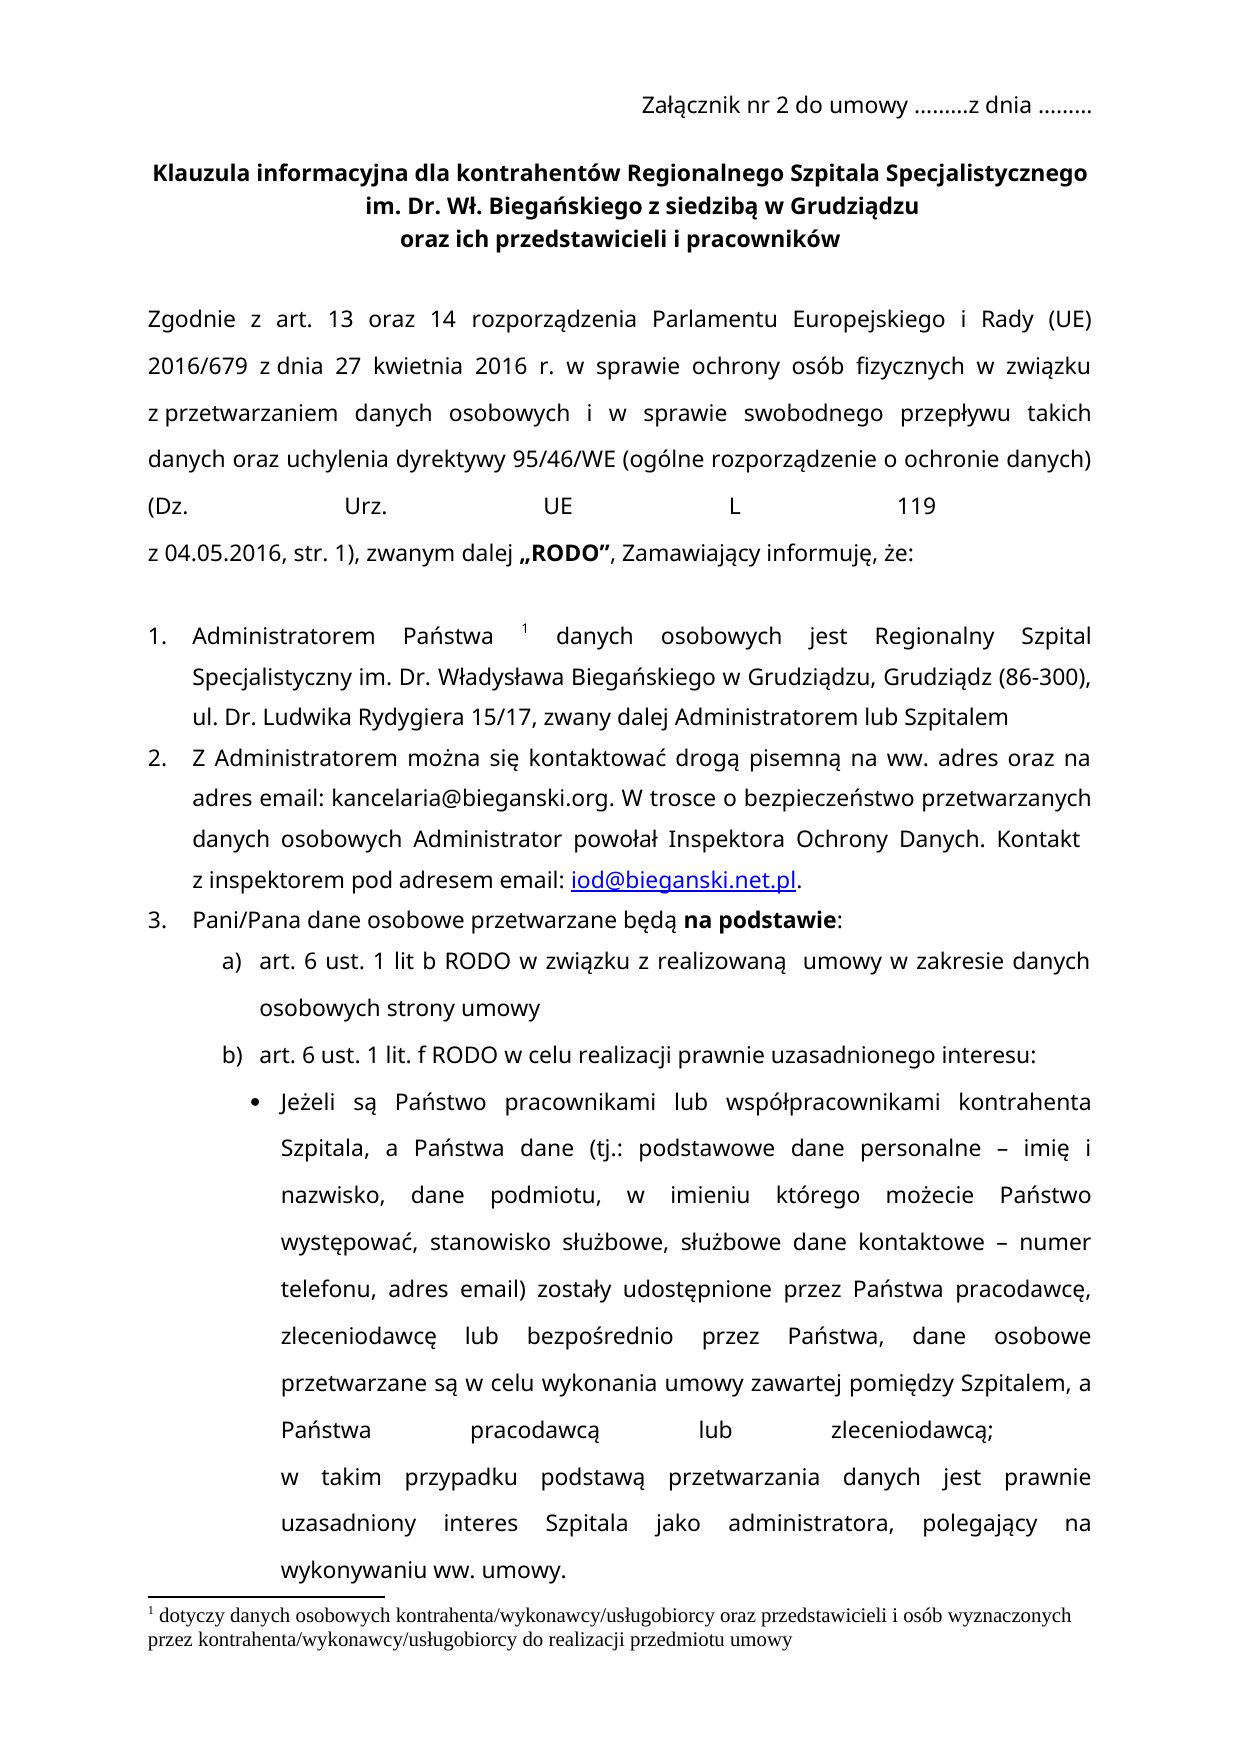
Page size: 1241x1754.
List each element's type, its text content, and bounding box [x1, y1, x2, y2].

list Jeżeli są Państwo pracownikami lub współpracownikami kontrahenta Szpitala, a Państwa dane (tj.: podstawowe dane personalne – imię i nazwisko, dane podmiotu, w imieniu którego możecie Państwo występować, stanowisko służbowe, służbowe dane kontaktowe – numer telefonu, adres email) zostały udostępnione przez Państwa pracodawcę, zleceniodawcę lub bezpośrednio przez Państwa, dane osobowe przetwarzane są w celu wykonania umowy zawartej pomiędzy Szpitalem, a Państwa pracodawcą lub zleceniodawcą; w takim przypadku podstawą przetwarzania danych jest prawnie uzasadniony interes Szpitala jako administratora, polegający na wykonywaniu ww. umowy. [251, 1086, 1092, 1586]
text Zgodnie z art. 13 oraz 14 rozporządzenia Parlamentu Europejskiego i Rady (UE) 2016/679 z dnia 27 kwietnia 2016 r. w sprawie ochrony osób fizycznych w związku z przetwarzaniem danych osobowych i w sprawie swobodnego przepływu takich danych oraz uchylenia dyrektywy 95/46/WE (ogólne rozporządzenie o ochronie danych) (Dz. Urz. UE L 119 z 04.05.2016, str. 1), zwanym dalej „RODO”, Zamawiający informuję, że: [148, 303, 1092, 568]
text oraz ich przedstawicieli i pracowników [148, 223, 1092, 254]
list Z Administratorem można się kontaktować drogą pisemną na ww. adres oraz na adres email: kancelaria@bieganski.org. W trosce o bezpieczeństwo przetwarzanych danych osobowych Administrator powołał Inspektora Ochrony Danych. Kontakt z inspektorem pod adresem email: iod@bieganski.net.pl. [148, 742, 1092, 895]
list art. 6 ust. 1 lit. f RODO w celu realizacji prawnie uzasadnionego interesu: [222, 1039, 1092, 1070]
list art. 6 ust. 1 lit b RODO w związku z realizowaną umowy w zakresie danych osobowych strony umowy [222, 945, 1092, 1023]
text Klauzula informacyjna dla kontrahentów Regionalnego Szpitala Specjalistycznego im. Dr. Wł. Biegańskiego z siedzibą w Grudziądzu [148, 157, 1092, 221]
text Załącznik nr 2 do umowy ………z dnia ……… [148, 89, 1092, 120]
list Administratorem Państwa danych osobowych jest Regionalny Szpital Specjalistyczny im. Dr. Władysława Biegańskiego w Grudziądzu, Grudziądz (86-300), ul. Dr. Ludwika Rydygiera 15/17, zwany dalej Administratorem lub Szpitalem [148, 620, 1092, 732]
list Pani/Pana dane osobowe przetwarzane będą na podstawie: [148, 904, 1092, 936]
